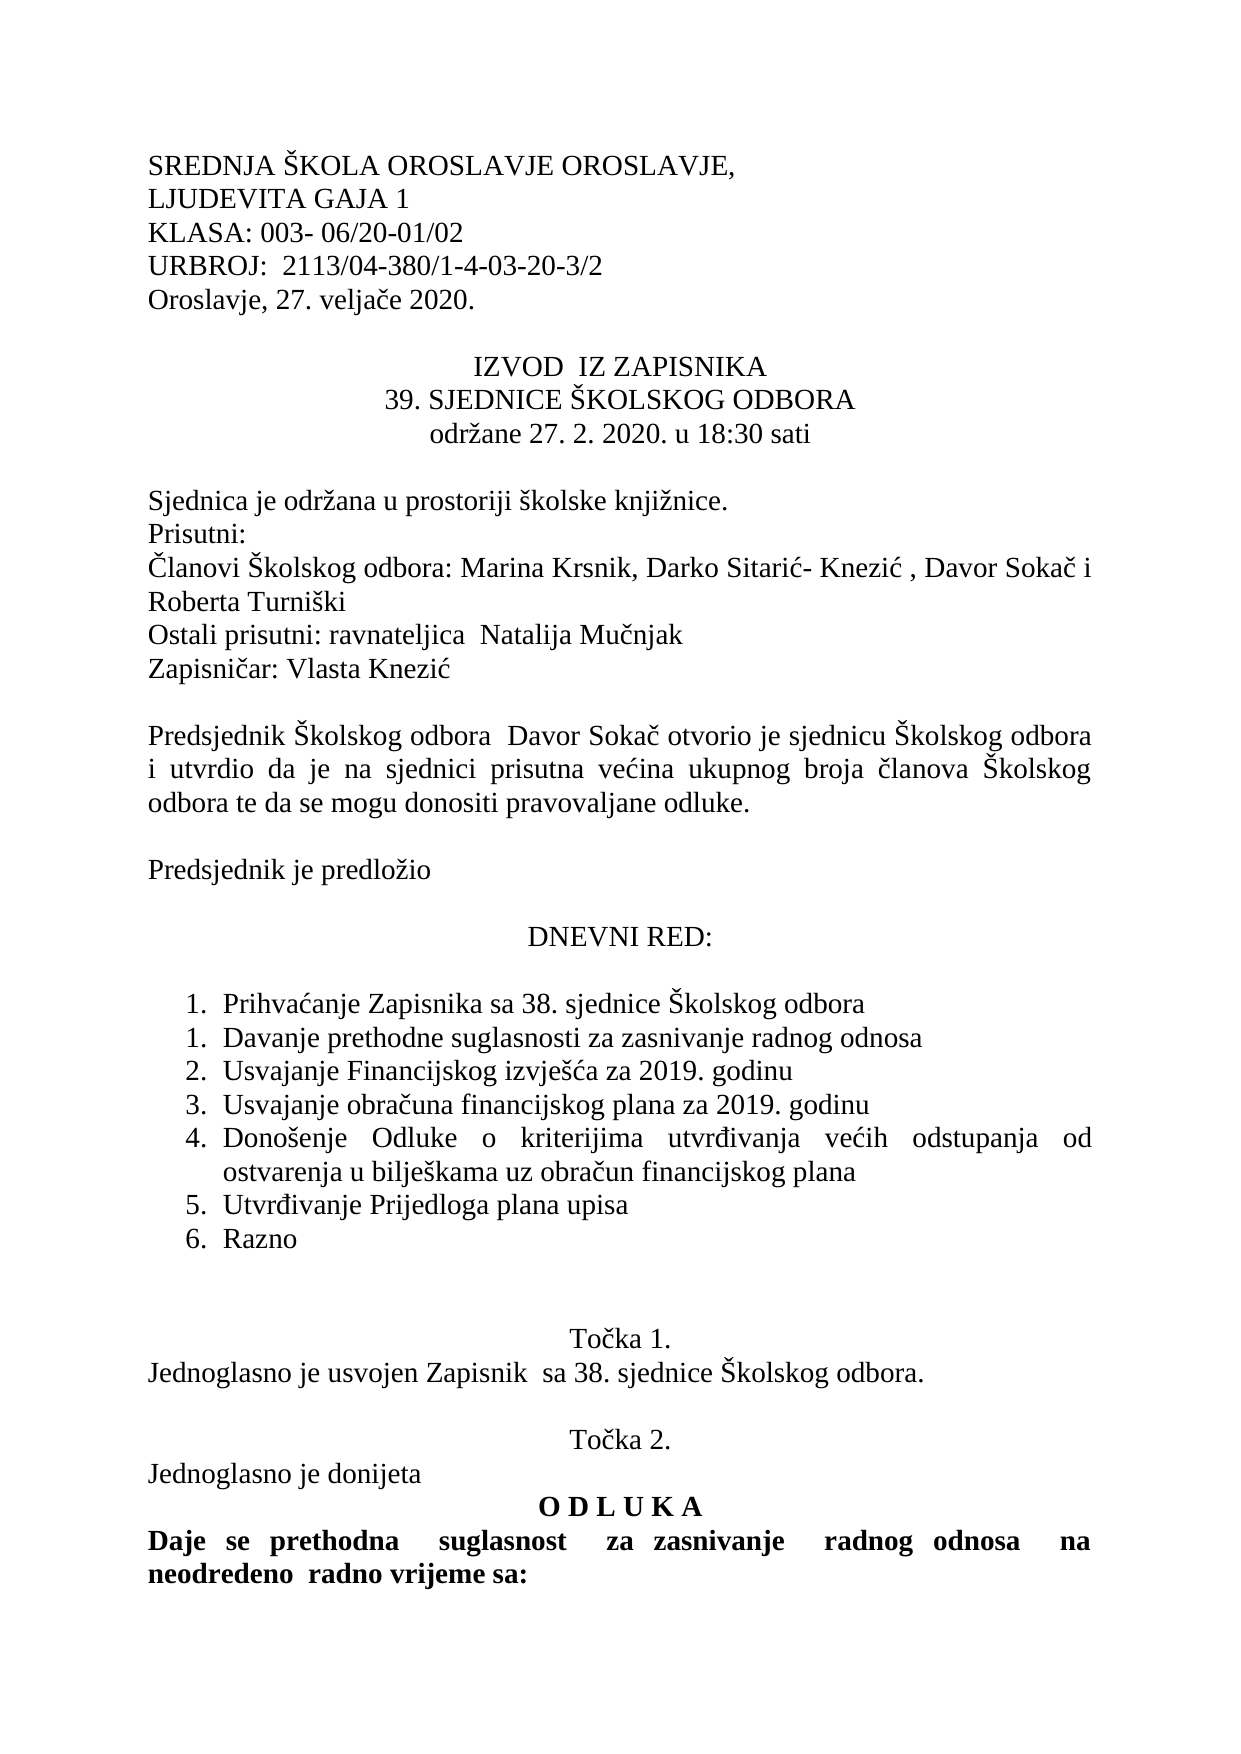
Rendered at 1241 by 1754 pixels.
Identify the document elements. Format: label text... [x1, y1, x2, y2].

text Predsjednik Školskog odbora Davor Sokač otvorio je sjednicu Školskog odbora i utvrdio da je na sjednici prisutna većina ukupnog broja članova Školskog odbora te da se mogu donositi pravovaljane odluke. [148, 718, 1093, 818]
text DNEVNI RED: [148, 919, 1093, 953]
list Usvajanje Financijskog izvješća za 2019. godinu [185, 1053, 1093, 1087]
text Članovi Školskog odbora: Marina Krsnik, Darko Sitarić- Knezić , Davor Sokač i Roberta Turniški [148, 550, 1093, 617]
text Ostali prisutni: ravnateljica Natalija Mučnjak [148, 617, 1093, 651]
list Donošenje Odluke o kriterijima utvrđivanja većih odstupanja od ostvarenja u bilješkama uz obračun financijskog plana [185, 1120, 1093, 1187]
list Utvrđivanje Prijedloga plana upisa [185, 1187, 1093, 1221]
text LJUDEVITA GAJA 1 [148, 181, 1093, 215]
text Oroslavje, 27. veljače 2020. [148, 282, 1093, 315]
text URBROJ: 2113/04-380/1-4-03-20-3/2 [148, 248, 1093, 282]
text KLASA: 003- 06/20-01/02 [148, 215, 1093, 248]
text 39. SJEDNICE ŠKOLSKOG ODBORA [148, 382, 1093, 416]
text Predsjednik je predložio [148, 852, 1093, 886]
text Daje se prethodna suglasnost za zasnivanje radnog odnosa na neodredeno radno vrijeme sa: [148, 1523, 1093, 1590]
list Razno [185, 1221, 1093, 1254]
text održane 27. 2. 2020. u 18:30 sati [148, 416, 1093, 449]
text Zapisničar: Vlasta Knezić [148, 651, 1093, 684]
list Prihvaćanje Zapisnika sa 38. sjednice Školskog odbora [185, 986, 1093, 1020]
text Točka 2. [148, 1422, 1093, 1456]
text Točka 1. [148, 1322, 1093, 1355]
text Sjednica je održana u prostoriji školske knjižnice. [148, 483, 1093, 517]
list Davanje prethodne suglasnosti za zasnivanje radnog odnosa [185, 1020, 1093, 1053]
text SREDNJA ŠKOLA OROSLAVJE OROSLAVJE, [148, 148, 1093, 181]
text IZVOD IZ ZAPISNIKA [148, 349, 1093, 382]
text Jednoglasno je usvojen Zapisnik sa 38. sjednice Školskog odbora. [148, 1355, 1093, 1389]
text O D L U K A [148, 1489, 1093, 1523]
text Jednoglasno je donijeta [148, 1456, 1093, 1489]
list Usvajanje obračuna financijskog plana za 2019. godinu [185, 1087, 1093, 1120]
text Prisutni: [148, 517, 1093, 550]
